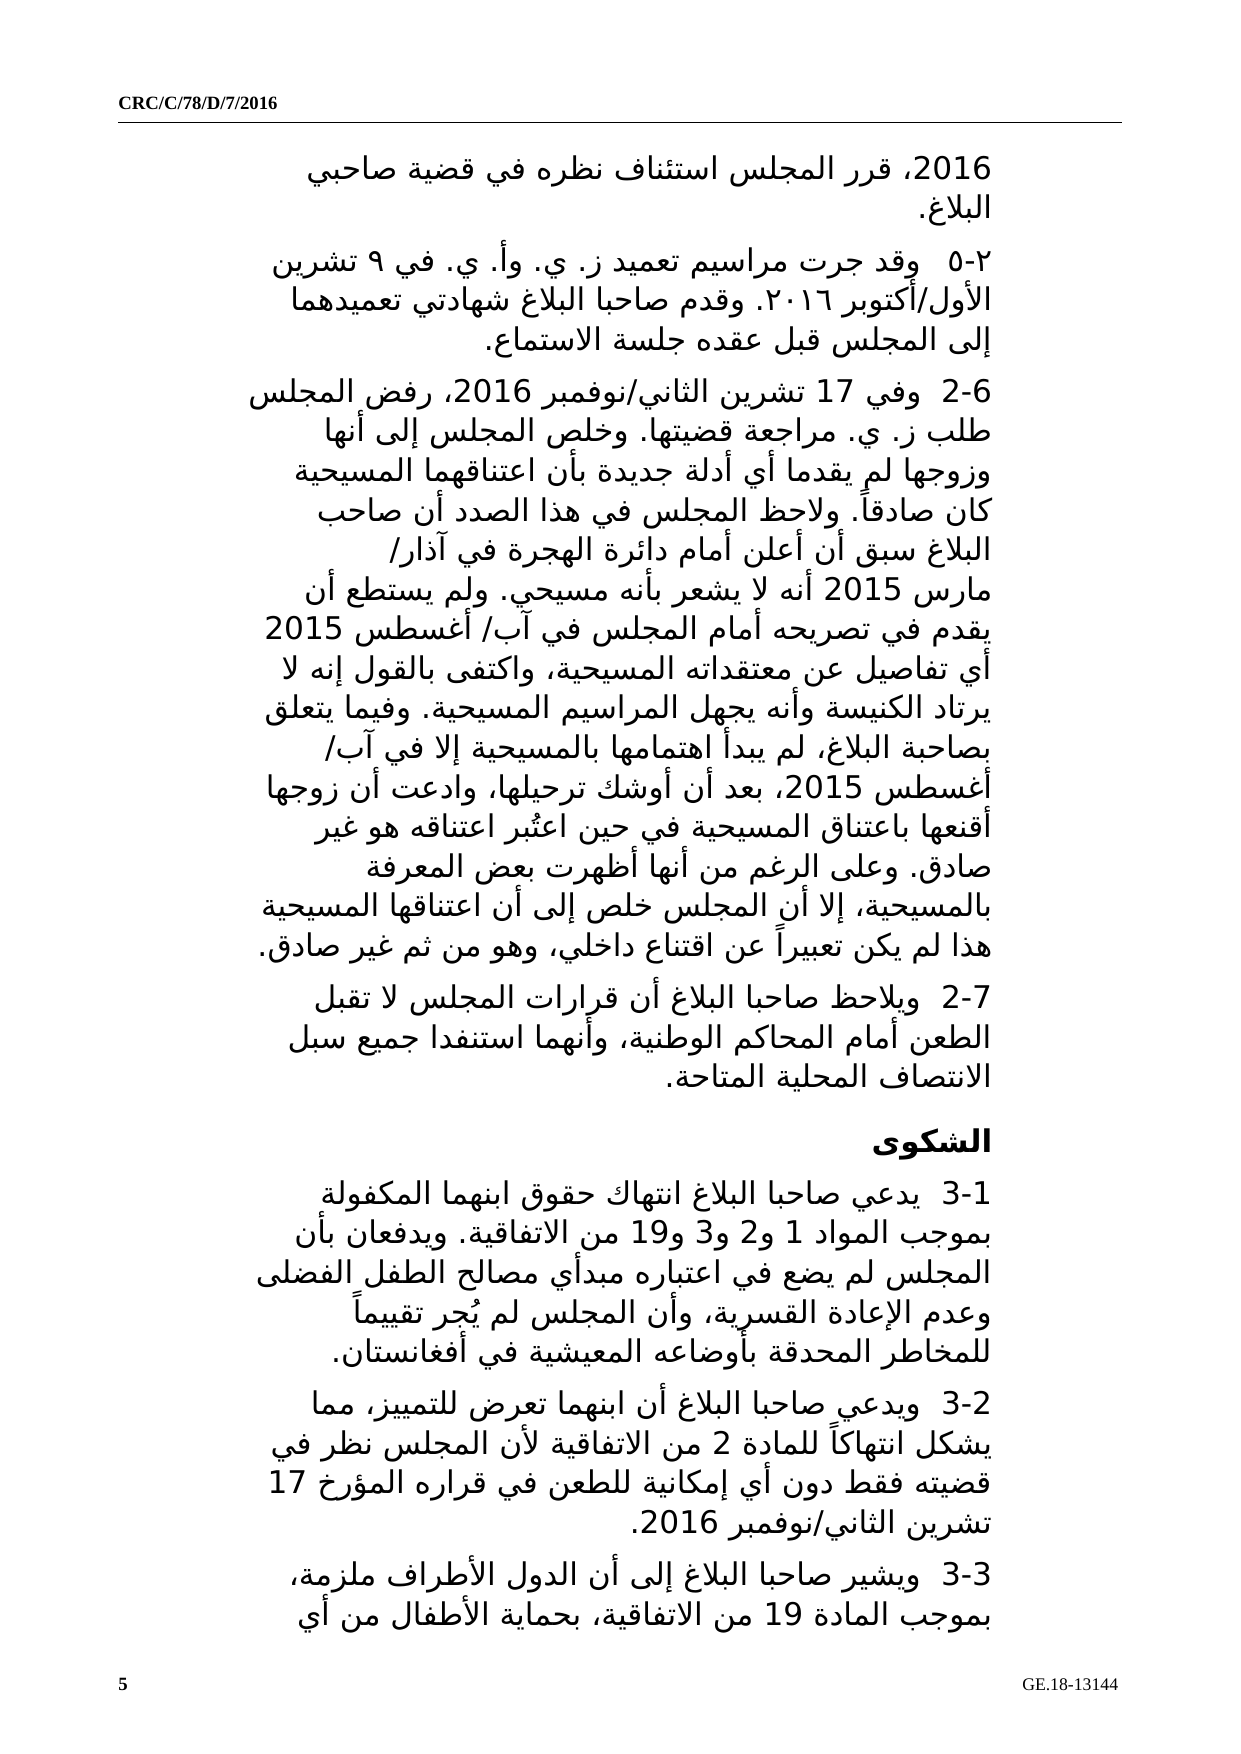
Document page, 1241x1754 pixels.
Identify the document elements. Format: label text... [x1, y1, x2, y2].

text 3-1 يدعي صاحبا البلاغ انتهاك حقوق ابنهما المكفولة بموجب المواد 1 و2 و3 و19 من الاتفاقية. ويدفعان بأن المجلس لم يضع في اعتباره مبدأي مصالح الطفل الفضلى وعدم الإعادة القسرية، وأن المجلس لم يُجر تقييماً للمخاطر المحدقة بأوضاعه المعيشية في أفغانستان. [248, 1173, 992, 1371]
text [248, 1554, 992, 1633]
text 3-2 ويدعي صاحبا البلاغ أن ابنهما تعرض للتمييز، مما يشكل انتهاكاً للمادة 2 من الاتفاقية لأن المجلس نظر في قضيته فقط دون أي إمكانية للطعن في قراره المؤرخ 17 تشرين الثاني/نوفمبر 2016. [248, 1383, 992, 1541]
text الشكوى [248, 1121, 1122, 1160]
text 2-7 ويلاحظ صاحبا البلاغ أن قرارات المجلس لا تقبل الطعن أمام المحاكم الوطنية، وأنهما استنفدا جميع سبل الانتصاف المحلية المتاحة. [248, 977, 992, 1096]
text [248, 148, 992, 227]
text ٢-٥ وقد جرت مراسيم تعميد ز. ي. وأ. ي. في ٩ تشرين الأول/أكتوبر ٢٠١٦. وقدم صاحبا البلاغ شهادتي تعميدهما إلى المجلس قبل عقده جلسة الاستماع. [248, 239, 992, 358]
text 2-6 وفي 17 تشرين الثاني/نوفمبر 2016، رفض المجلس طلب ز. ي. مراجعة قضيتها.‬ وخلص المجلس إلى أنها وزوجها لم يقدما أي أدلة جديدة بأن اعتناقهما المسيحية كان صادقاً. ولاحظ المجلس في هذا الصدد أن صاحب البلاغ سبق أن أعلن أمام دائرة الهجرة في آذار/ مارس 2015 أنه لا يشعر بأنه مسيحي.‬ ولم يستطع أن يقدم في تصريحه أمام المجلس في آب/ أغسطس 2015 أي تفاصيل عن معتقداته المسيحية، واكتفى بالقول إنه لا يرتاد الكنيسة وأنه يجهل المراسيم المسيحية.‬ وفيما يتعلق بصاحبة البلاغ، لم يبدأ اهتمامها بالمسيحية إلا في آب/ أغسطس 2015، بعد أن أوشك ترحيلها، وادعت أن زوجها أقنعها باعتناق المسيحية في حين اعتُبر اعتناقه هو غير صادق.‬ وعلى الرغم من أنها أظهرت بعض المعرفة بالمسيحية، إلا أن المجلس خلص إلى أن اعتناقها المسيحية هذا لم يكن تعبيراً عن اقتناع داخلي، وهو من ثم غير صادق. [248, 371, 992, 964]
